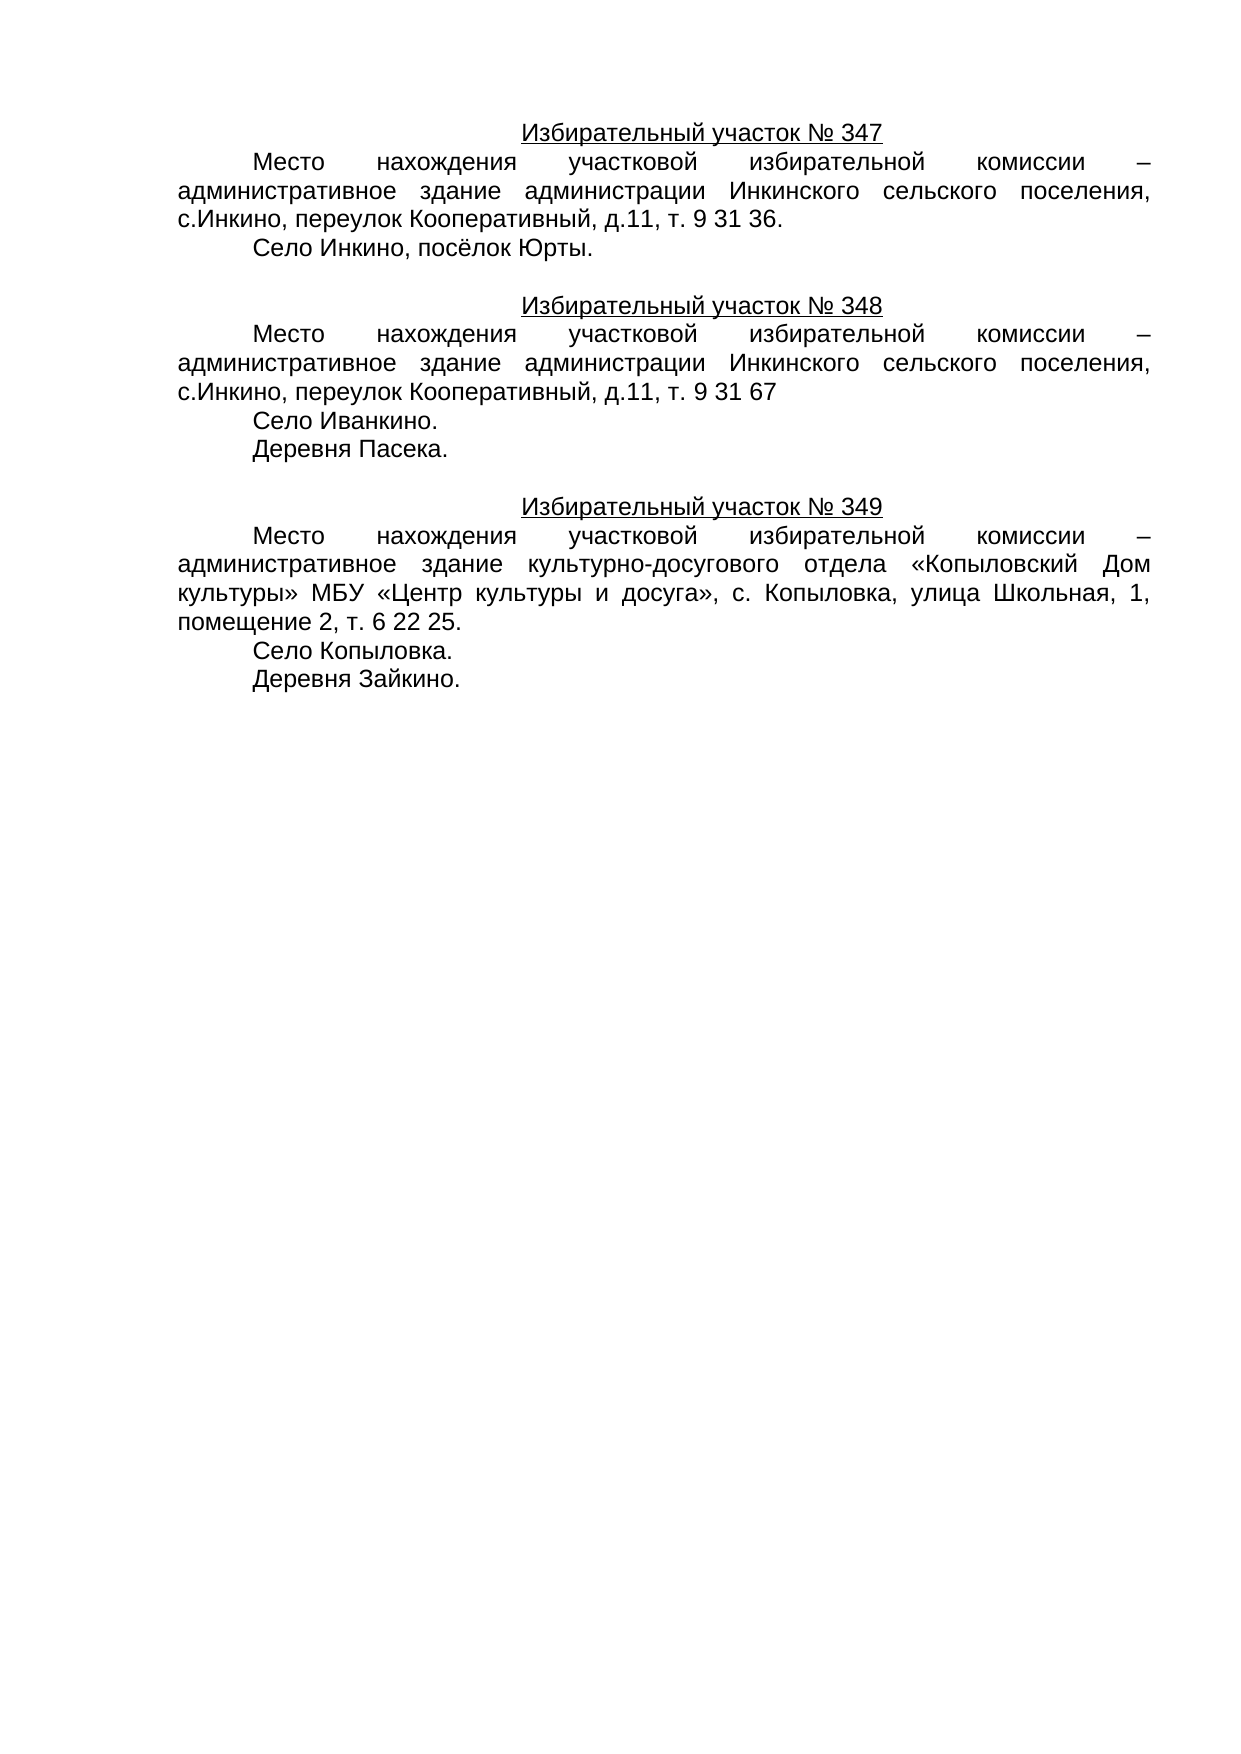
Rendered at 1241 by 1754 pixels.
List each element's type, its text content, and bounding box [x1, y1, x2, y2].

text Место нахождения участковой избирательной комиссии – административное здание администрации Инкинского сельского поселения, с.Инкино, переулок Кооперативный, д.11, т. 9 31 36. [177, 147, 1152, 233]
text Деревня Пасека. [177, 434, 1152, 463]
text Место нахождения участковой избирательной комиссии – административное здание администрации Инкинского сельского поселения, с.Инкино, переулок Кооперативный, д.11, т. 9 31 67 [177, 319, 1152, 406]
text Село Копыловка. [177, 636, 1152, 664]
text Избирательный участок № 348 [177, 291, 1152, 319]
text Избирательный участок № 347 [177, 118, 1152, 147]
text Село Иванкино. [177, 406, 1152, 434]
text Село Инкино, посёлок Юрты. [177, 233, 1152, 262]
text Деревня Зайкино. [177, 664, 1152, 693]
text Место нахождения участковой избирательной комиссии – административное здание культурно-досугового отдела «Копыловский Дом культуры» МБУ «Центр культуры и досуга», с. Копыловка, улица Школьная, 1, помещение 2, т. 6 22 25. [177, 521, 1152, 636]
text Избирательный участок № 349 [177, 492, 1152, 521]
